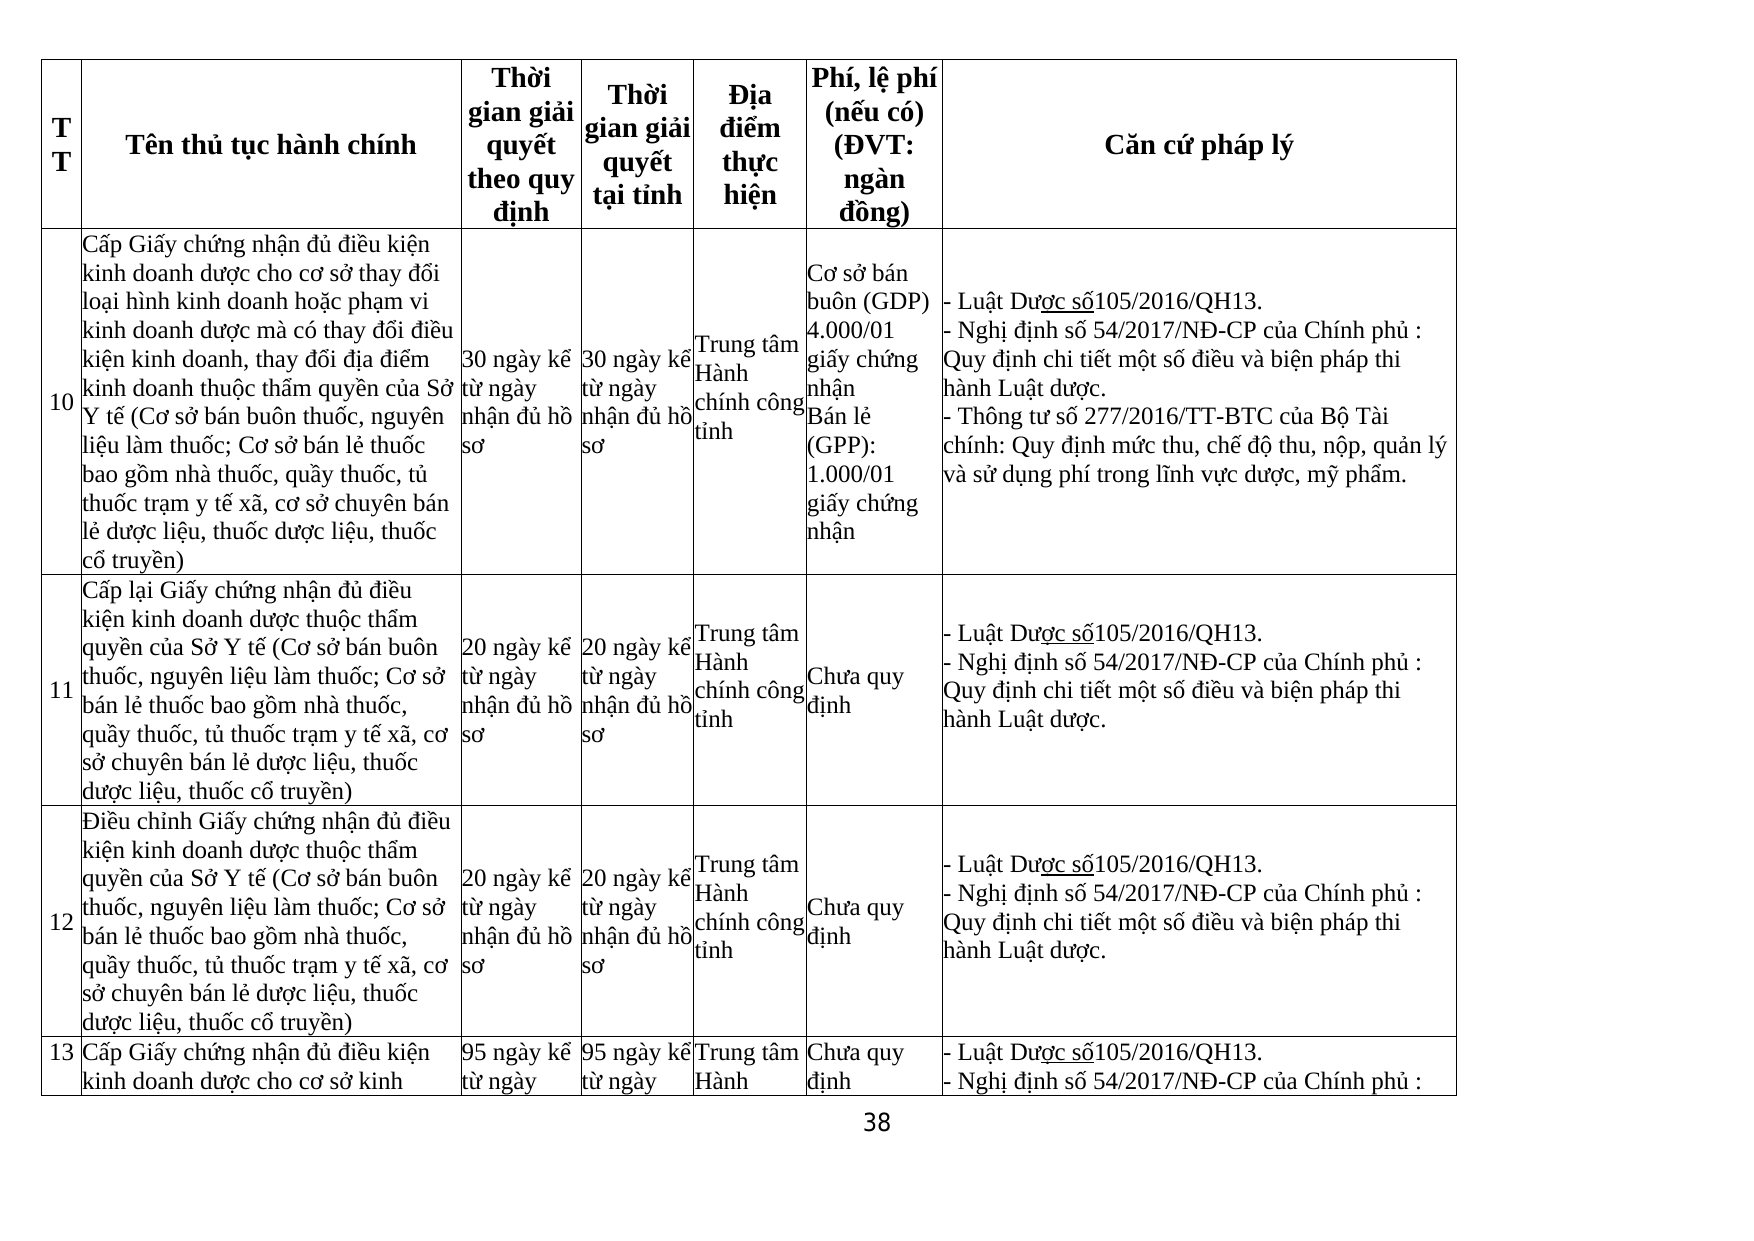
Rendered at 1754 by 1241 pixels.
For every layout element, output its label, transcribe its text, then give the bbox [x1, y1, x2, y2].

table_cell 20 ngày kể từ ngày nhận đủ hồ sơ [582, 806, 693, 1036]
table_cell Chưa quy định [807, 1037, 942, 1094]
table_cell Trung tâm Hành chính công tỉnh [694, 575, 806, 805]
table_header TT [42, 60, 81, 228]
table_header Thời gian giải quyết theo quy định [462, 60, 581, 228]
table_cell 12 [42, 806, 81, 1036]
table_cell Cấp lại Giấy chứng nhận đủ điều kiện kinh doanh dược thuộc thẩm quyền của Sở Y tế (Cơ sở bán buôn thuốc, nguyên liệu làm thuốc; Cơ sở bán lẻ thuốc bao gồm nhà thuốc, quầy thuốc, tủ thuốc trạm y tế xã, cơ sở chuyên bán lẻ dược liệu, thuốc dược liệu, thuốc cổ truyền) [82, 575, 461, 805]
table_cell 13 [42, 1037, 81, 1094]
table_cell - Luật Dược số105/2016/QH13. - Nghị định số 54/2017/NĐ-CP của Chính phủ : Quy định chi tiết một số điều và biện pháp thi hành Luật dược. [943, 575, 1456, 805]
table_header Thời gian giải quyết tại tỉnh [582, 60, 693, 228]
table_cell - Luật Dược số105/2016/QH13. - Nghị định số 54/2017/NĐ-CP của Chính phủ : Quy định chi tiết một số điều và biện pháp thi hành Luật dược. [943, 1037, 1456, 1094]
table_cell Cơ sở bán buôn (GDP) 4.000/01 giấy chứng nhận Bán lẻ (GPP): 1.000/01 giấy chứng nhận [807, 229, 942, 574]
table_cell Trung tâm Hành chính công tỉnh [694, 806, 806, 1036]
table_cell Trung tâm Hành chính công tỉnh [694, 1037, 806, 1094]
table_header Căn cứ pháp lý [943, 60, 1456, 228]
table_cell 30 ngày kể từ ngày nhận đủ hồ sơ [582, 229, 693, 574]
table_cell Chưa quy định [807, 575, 942, 805]
table_header Địa điểm thực hiện [694, 60, 806, 228]
table_cell Chưa quy định [807, 806, 942, 1036]
table_cell 95 ngày kể từ ngày nhận đủ hồ sơ [462, 1037, 581, 1094]
table_header Tên thủ tục hành chính [82, 60, 461, 228]
table_cell 20 ngày kể từ ngày nhận đủ hồ sơ [462, 806, 581, 1036]
table_cell 30 ngày kể từ ngày nhận đủ hồ sơ [462, 229, 581, 574]
table_cell 95 ngày kể từ ngày nhận đủ hồ sơ [582, 1037, 693, 1094]
table_cell Cấp Giấy chứng nhận đủ điều kiện kinh doanh dược cho cơ sở thay đổi loại hình kinh doanh hoặc phạm vi kinh doanh dược mà có thay đổi điều kiện kinh doanh, thay đổi địa điểm kinh doanh thuộc thẩm quyền của Sở Y tế (Cơ sở bán buôn thuốc, nguyên liệu làm thuốc; Cơ sở bán lẻ thuốc bao gồm nhà thuốc, quầy thuốc, tủ thuốc trạm y tế xã, cơ sở chuyên bán lẻ dược liệu, thuốc dược liệu, thuốc cổ truyền) [82, 229, 461, 574]
table_cell 20 ngày kể từ ngày nhận đủ hồ sơ [462, 575, 581, 805]
table_cell - Luật Dược số105/2016/QH13. - Nghị định số 54/2017/NĐ-CP của Chính phủ : Quy định chi tiết một số điều và biện pháp thi hành Luật dược. [943, 806, 1456, 1036]
table_cell - Luật Dược số105/2016/QH13. - Nghị định số 54/2017/NĐ-CP của Chính phủ : Quy định chi tiết một số điều và biện pháp thi hành Luật dược. - Thông tư số 277/2016/TT-BTC của Bộ Tài chính: Quy định mức thu, chế độ thu, nộp, quản lý và sử dụng phí trong lĩnh vực dược, mỹ phẩm. [943, 229, 1456, 574]
table_header Phí, lệ phí (nếu có) (ĐVT: ngàn đồng) [807, 60, 942, 228]
table_cell Điều chỉnh Giấy chứng nhận đủ điều kiện kinh doanh dược thuộc thẩm quyền của Sở Y tế (Cơ sở bán buôn thuốc, nguyên liệu làm thuốc; Cơ sở bán lẻ thuốc bao gồm nhà thuốc, quầy thuốc, tủ thuốc trạm y tế xã, cơ sở chuyên bán lẻ dược liệu, thuốc dược liệu, thuốc cổ truyền) [82, 806, 461, 1036]
table_cell 11 [42, 575, 81, 805]
table_cell Trung tâm Hành chính công tỉnh [694, 229, 806, 574]
table_cell 20 ngày kể từ ngày nhận đủ hồ sơ [582, 575, 693, 805]
table_cell 10 [42, 229, 81, 574]
